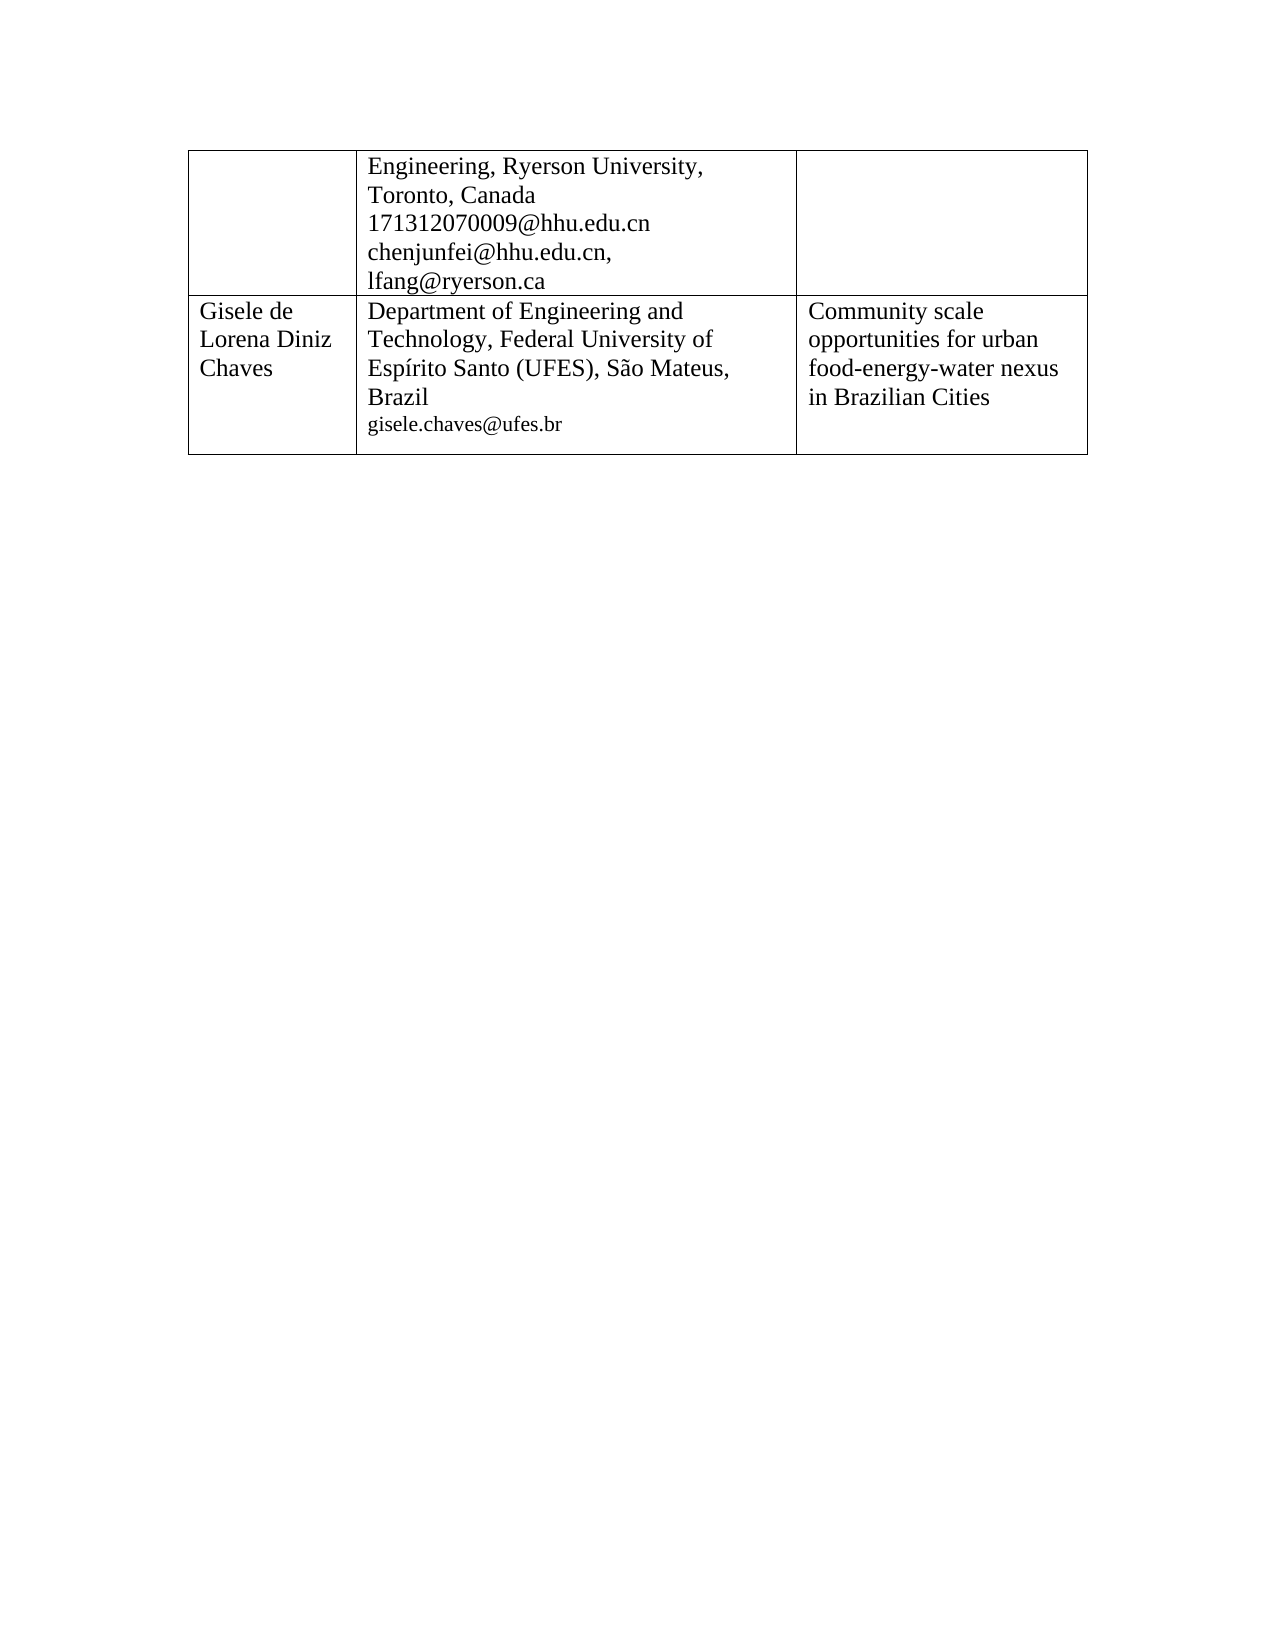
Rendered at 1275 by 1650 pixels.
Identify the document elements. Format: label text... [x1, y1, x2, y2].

table_cell Gisele de Lorena Diniz Chaves [189, 296, 356, 454]
table_cell Department of Engineering and Technology, Federal University of Espírito Santo (UFES), São Mateus, Brazil gisele.chaves@ufes.br [357, 296, 796, 454]
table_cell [189, 151, 356, 295]
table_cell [797, 151, 1087, 295]
table_cell Community scale opportunities for urban food-energy-water nexus in Brazilian Cities [797, 296, 1087, 454]
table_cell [357, 151, 796, 295]
